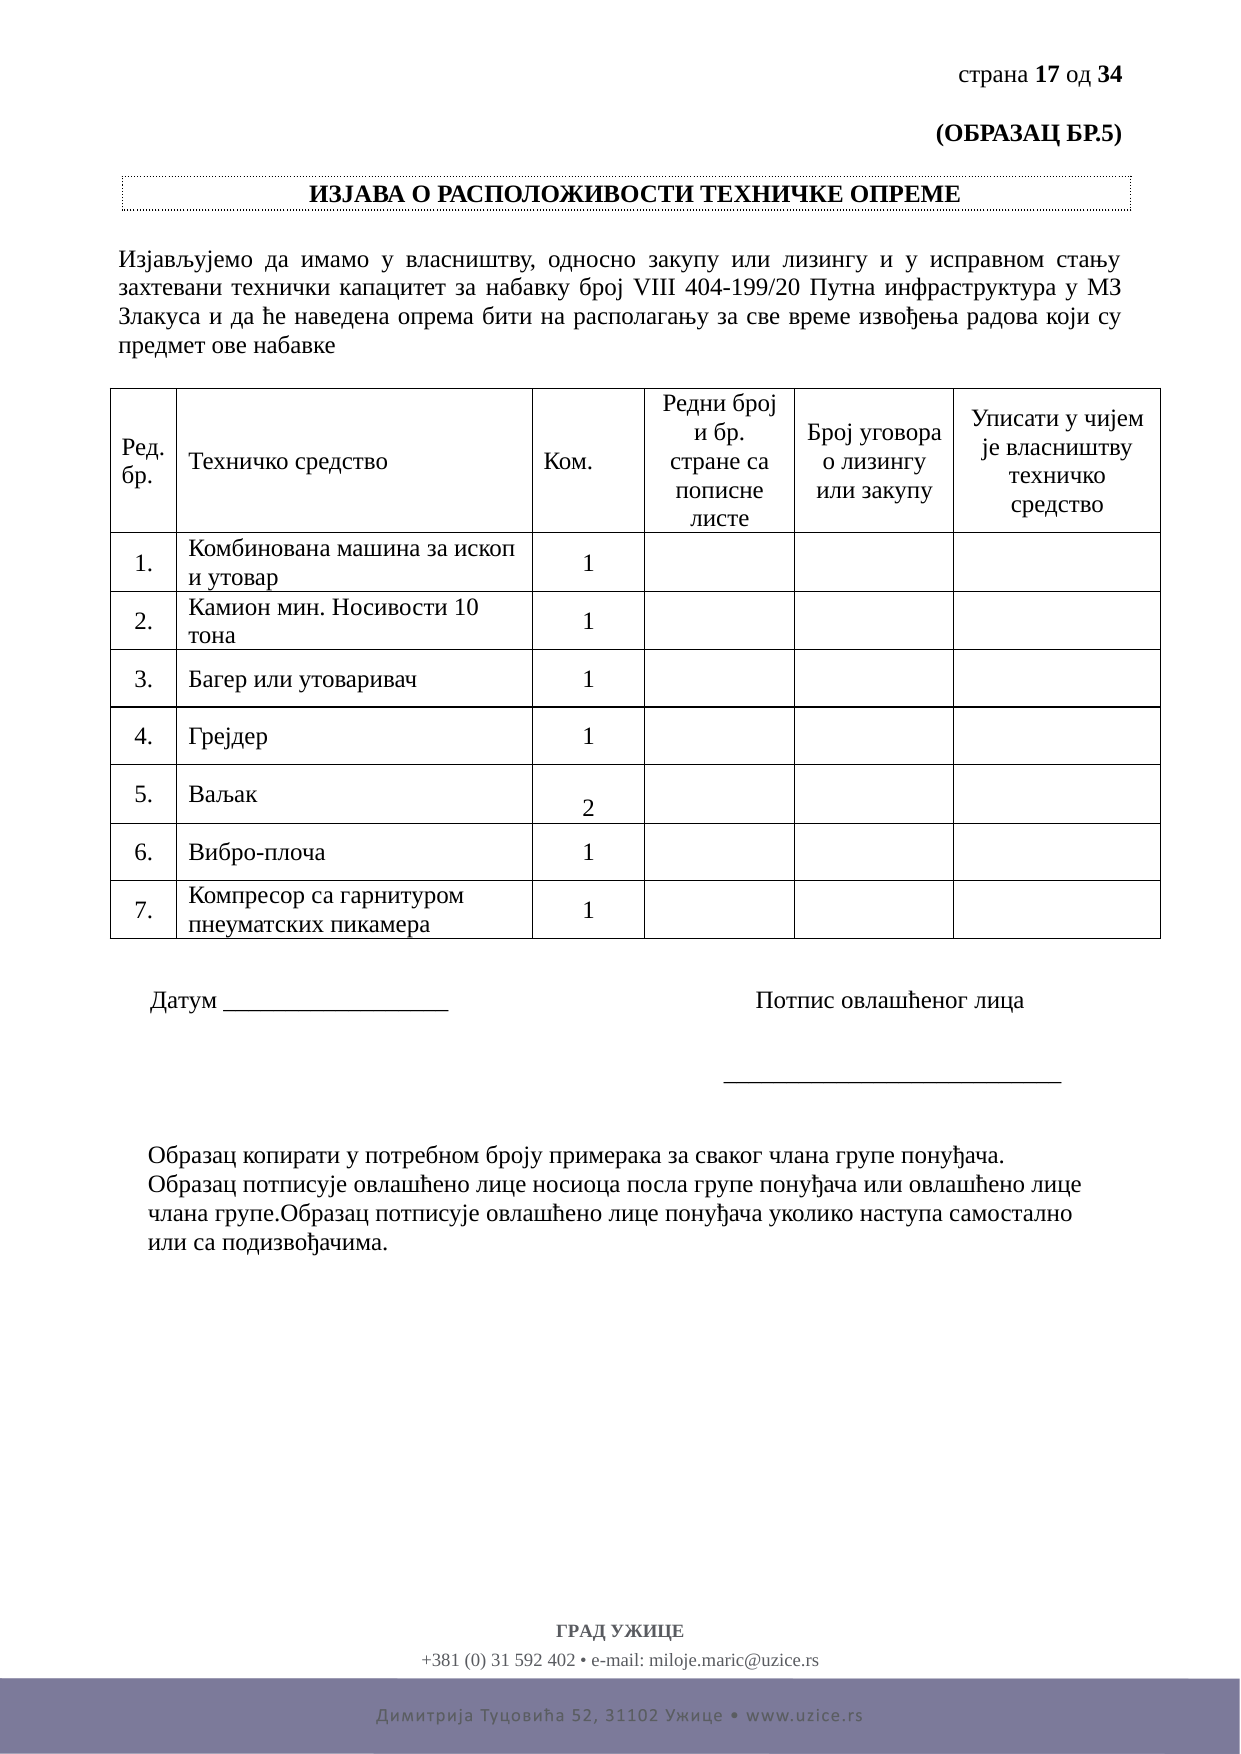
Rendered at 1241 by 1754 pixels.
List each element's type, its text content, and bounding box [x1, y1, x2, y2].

table_cell [954, 650, 1160, 706]
table_cell [954, 824, 1160, 879]
table_cell 3. [111, 650, 176, 706]
table_header Уписати у чијем је власништву техничко средство [954, 389, 1160, 532]
table_cell [645, 881, 794, 938]
table_cell Багер или утоваривач [177, 650, 532, 706]
table_cell 1 [533, 881, 644, 938]
table_cell 1 [533, 824, 644, 879]
table_cell [954, 592, 1160, 649]
table_cell 1 [533, 533, 644, 591]
table_cell 1 [533, 592, 644, 649]
table_cell [645, 708, 794, 763]
table_cell [795, 881, 953, 938]
table_cell [645, 824, 794, 879]
table_cell Вибро-плоча [177, 824, 532, 879]
table_cell Комбинована машина за ископ и утовар [177, 533, 532, 591]
table_cell [795, 650, 953, 706]
table_cell [645, 650, 794, 706]
text (ОБРАЗАЦ БР.5) [148, 118, 1122, 147]
table_cell [954, 765, 1160, 822]
table_cell 1 [533, 708, 644, 763]
table_cell 5. [111, 765, 176, 822]
table_cell 1. [111, 533, 176, 591]
table_header Техничко средство [177, 389, 532, 532]
table_cell 1 [533, 650, 644, 706]
table_cell [795, 533, 953, 591]
text ИЗЈАВА О РАСПОЛОЖИВОСТИ ТЕХНИЧКЕ ОПРЕМЕ [122, 176, 1131, 211]
table_cell 6. [111, 824, 176, 879]
table_header Ком. [533, 389, 644, 532]
table_cell [795, 592, 953, 649]
text Образац копирати у потребном броју примерака за сваког члана групе понуђача. [148, 1140, 1113, 1169]
table_cell 4. [111, 708, 176, 763]
text Изјављујемо да имамо у власништву, односно закупу или лизингу и у исправном стању захтевани технички капацитет за набавку број VIII 404-199/20 Путна инфраструктура у МЗ Злакуса и да ће наведена опрема бити на располагању за све време извођења радова који су предмет ове набавке [118, 244, 1122, 359]
table_cell Компресор са гарнитуром пнеуматских пикамера [177, 881, 532, 938]
table_cell [954, 881, 1160, 938]
text Образац потписује овлашћено лице носиоца посла групе понуђача или овлашћено лице члана групе.Образац потписује овлашћено лице понуђача уколико наступа самостално или са подизвођачима. [148, 1169, 1113, 1255]
table_cell [795, 765, 953, 822]
table_cell [645, 765, 794, 822]
table_cell 7. [111, 881, 176, 938]
table_cell [954, 533, 1160, 591]
table_header Број уговора о лизингу или закупу [795, 389, 953, 532]
table_header Ред. бр. [111, 389, 176, 532]
table_cell 2. [111, 592, 176, 649]
table_cell [795, 824, 953, 879]
table_header Редни број и бр. стране са пописне листе [645, 389, 794, 532]
table_cell Ваљак [177, 765, 532, 822]
table_cell Камион мин. Носивости 10 тона [177, 592, 532, 649]
table_cell [645, 533, 794, 591]
table_cell Грејдер [177, 708, 532, 763]
table_cell [645, 592, 794, 649]
table_cell [954, 708, 1160, 763]
table_cell 2 [533, 765, 644, 822]
table_cell [795, 708, 953, 763]
picture [0, 1677, 1240, 1754]
